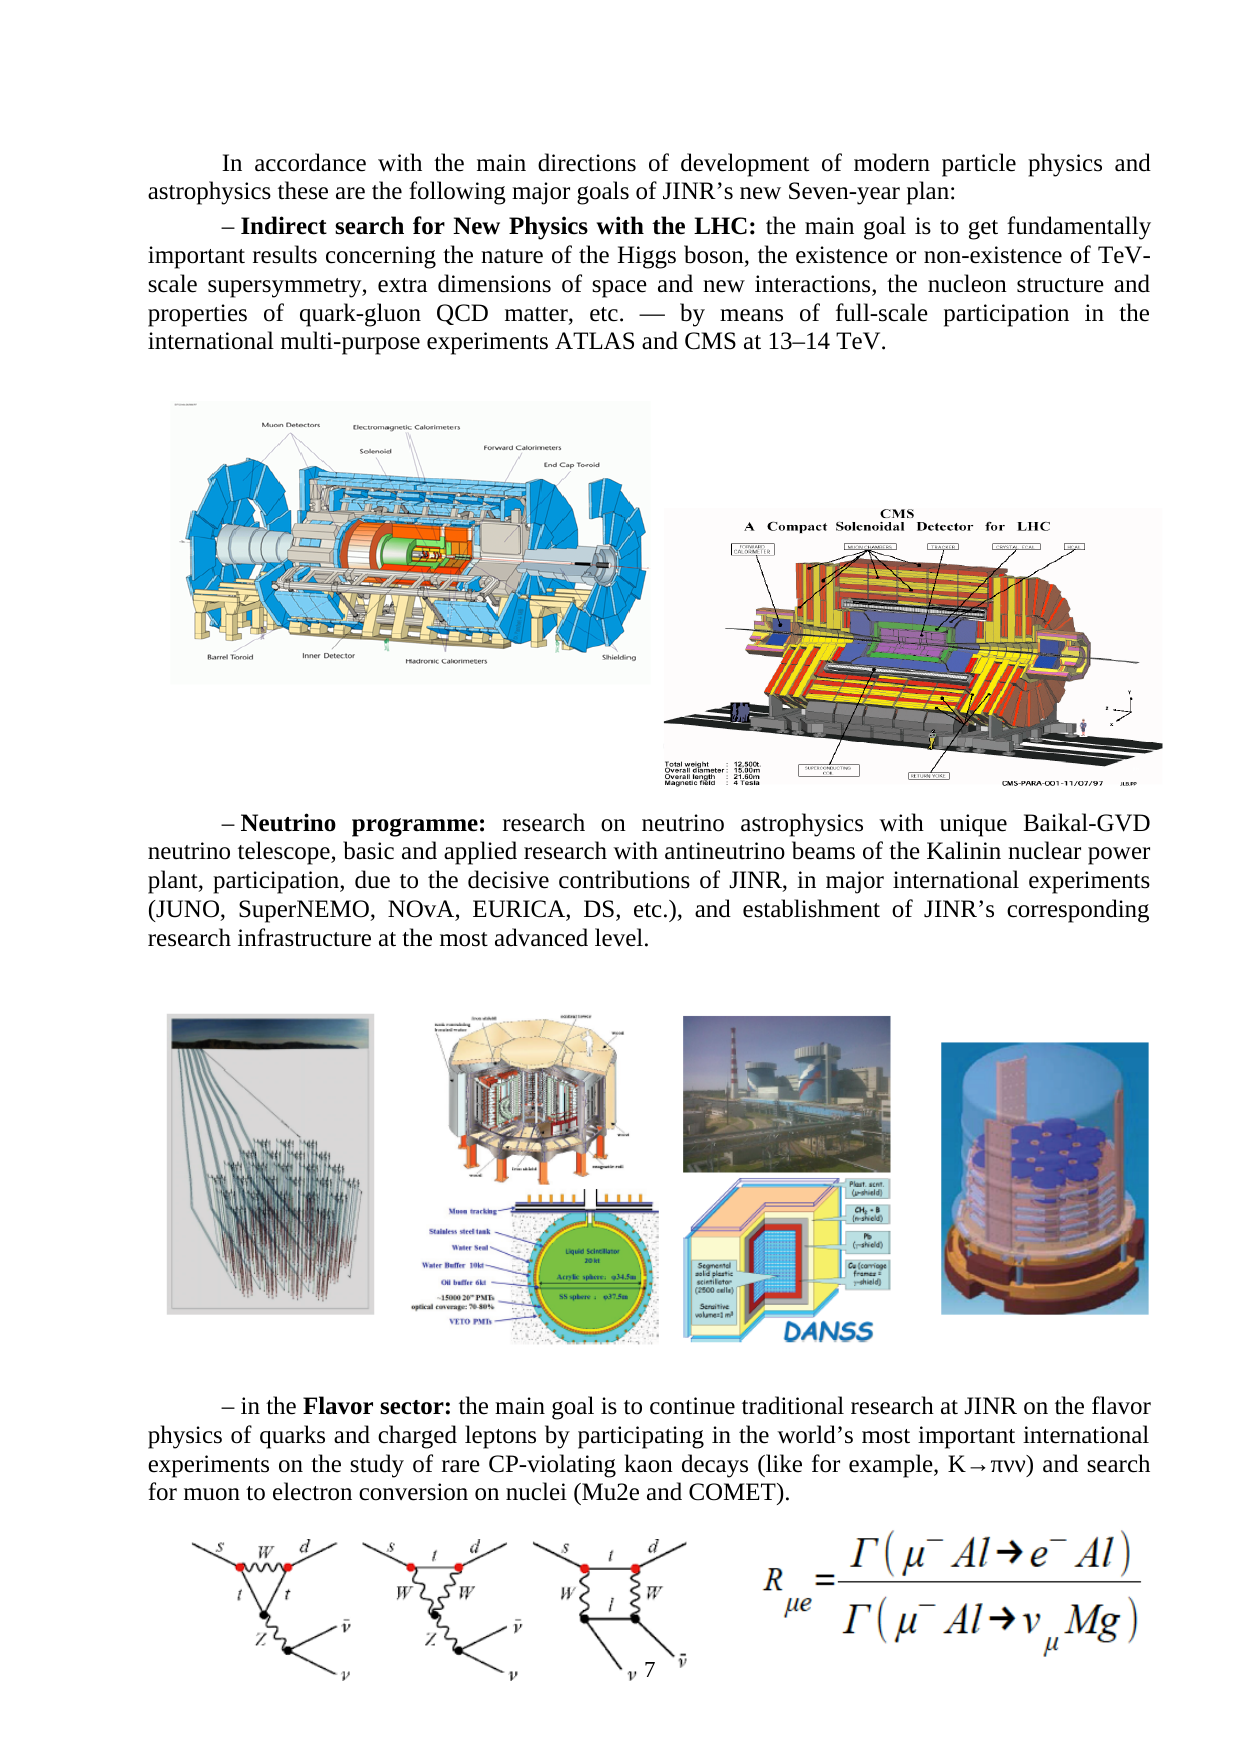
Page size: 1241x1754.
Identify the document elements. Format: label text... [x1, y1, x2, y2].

picture [744, 1524, 1151, 1662]
text – Indirect search for New Physics with the LHC: the main goal is to get fundamentally important results concerning the nature of the Higgs boson, the existence or non-existence of TeV-scale supersymmetry, extra dimensions of space and new interactions, the nucleon structure and properties of quark-gluon QCD matter, etc. — by means of full-scale participation in the international multi-purpose experiments ATLAS and CMS at 13–14 TeV. [148, 211, 1152, 355]
picture [170, 401, 651, 685]
text – in the Flavor sector: the main goal is to continue traditional research at JINR on the flavor physics of quarks and charged leptons by participating in the world’s most important international experiments on the study of rare CP-violating kaon decays (like for example, K→πνν) and search for muon to electron conversion on nuclei (Mu2e and COMET). [148, 1391, 1152, 1506]
text In accordance with the main directions of development of modern particle physics and astrophysics these are the following major goals of JINR’s new Seven-year plan: [148, 148, 1152, 205]
picture [147, 994, 1152, 1350]
picture [191, 1539, 687, 1681]
picture [663, 497, 1166, 789]
text – Neutrino programme: research on neutrino astrophysics with unique Baikal-GVD neutrino telescope, basic and applied research with antineutrino beams of the Kalinin nuclear power plant, participation, due to the decisive contributions of JINR, in major international experiments (JUNO, SuperNEMO, NOvA, EURICA, DS, etc.), and establishment of JINR’s corresponding research infrastructure at the most advanced level. [148, 808, 1152, 951]
